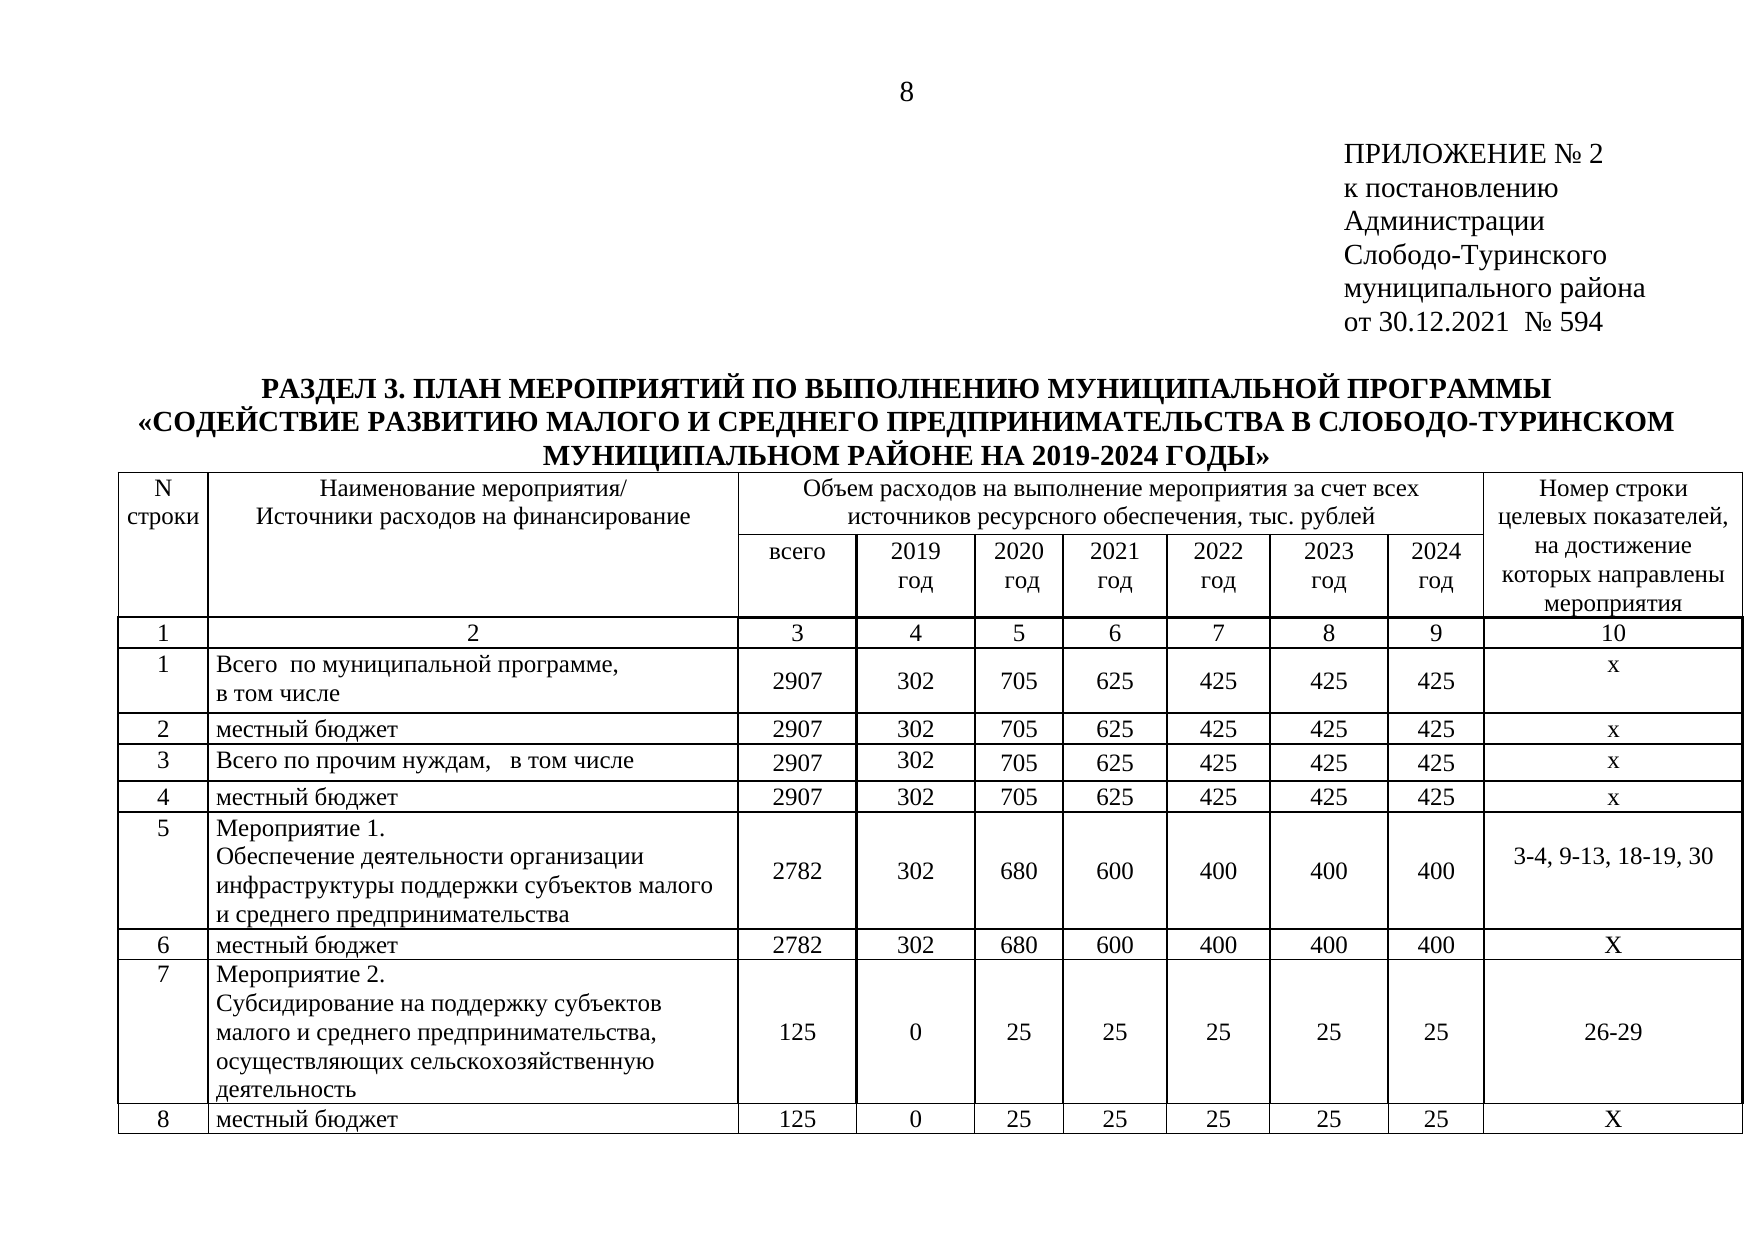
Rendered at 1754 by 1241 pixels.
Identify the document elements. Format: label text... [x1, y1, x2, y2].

table_cell 5 [119, 813, 207, 928]
table_cell 425 [1271, 649, 1387, 712]
table_cell местный бюджет [209, 1104, 738, 1133]
table_cell 26-29 [1485, 960, 1741, 1103]
table_cell всего [739, 535, 855, 616]
table_cell 2 [119, 714, 207, 743]
table_cell 425 [1389, 714, 1483, 743]
table_cell Всего по прочим нуждам, в том числе [209, 745, 737, 780]
table_cell 302 [858, 930, 974, 958]
table_header Номер строки целевых показателей, на достижение которых направлены мероприятия [1484, 473, 1742, 616]
table_header N строки [119, 473, 207, 616]
table_cell 425 [1389, 745, 1483, 780]
table_cell 625 [1064, 782, 1166, 811]
text муниципального района [1344, 270, 1695, 304]
table_cell 705 [976, 649, 1062, 712]
table_cell 2024 год [1389, 535, 1483, 616]
table_cell 425 [1389, 782, 1483, 811]
table_cell 680 [976, 813, 1062, 928]
table_cell 25 [1064, 960, 1166, 1103]
table_cell Мероприятие 2. Субсидирование на поддержку субъектов малого и среднего предпринимательства, осуществляющих сельскохозяйственную деятельность [209, 960, 737, 1103]
table_cell 400 [1389, 813, 1483, 928]
table_cell x [1485, 745, 1741, 780]
table_cell 425 [1168, 714, 1269, 743]
table_cell 25 [1271, 960, 1387, 1103]
table_cell x [1485, 782, 1741, 811]
table_cell 2023 год [1271, 535, 1387, 616]
table_cell 3 [119, 745, 207, 780]
table_cell 302 [858, 714, 974, 743]
table_cell 302 [858, 649, 974, 712]
table_cell 5 [976, 619, 1062, 647]
table_cell 25 [1270, 1104, 1388, 1133]
table_cell 3-4, 9-13, 18-19, 30 [1485, 813, 1741, 928]
table_cell 25 [1167, 1104, 1269, 1133]
table_cell 3 [739, 619, 855, 647]
table_cell местный бюджет [209, 714, 737, 743]
table_cell 400 [1168, 813, 1269, 928]
table_cell 425 [1271, 782, 1387, 811]
table_cell 25 [975, 1104, 1063, 1133]
table_cell 302 [858, 813, 974, 928]
table_cell 600 [1064, 930, 1166, 958]
table_cell 25 [1389, 960, 1483, 1103]
table_cell Х [1485, 930, 1741, 958]
table_cell 2782 [739, 930, 855, 958]
table_cell 7 [119, 960, 207, 1103]
table_cell местный бюджет [209, 930, 737, 958]
table_cell 9 [1389, 619, 1483, 647]
table_cell 400 [1389, 930, 1483, 958]
text к постановлению Администрации [1344, 170, 1695, 237]
table_cell Мероприятие 1. Обеспечение деятельности организации инфраструктуры поддержки субъектов малого и среднего предпринимательства [209, 813, 737, 928]
table_cell 705 [976, 714, 1062, 743]
table_cell 425 [1168, 782, 1269, 811]
table_cell местный бюджет [209, 782, 737, 811]
table_cell 4 [119, 782, 207, 811]
table_cell 2021 год [1064, 535, 1166, 616]
table_cell 680 [976, 930, 1062, 958]
table_cell 8 [1271, 619, 1387, 647]
text ПРИЛОЖЕНИЕ № 2 [1344, 136, 1695, 170]
table_cell 400 [1271, 813, 1387, 928]
text от 30.12.2021 № 594 [1344, 304, 1695, 337]
table_cell 705 [976, 782, 1062, 811]
table_cell 400 [1271, 930, 1387, 958]
table_cell x [1485, 714, 1741, 743]
table_cell 7 [1168, 619, 1269, 647]
table_cell x [1485, 649, 1741, 712]
table_cell 0 [858, 960, 974, 1103]
table_cell 25 [1168, 960, 1269, 1103]
table_header Наименование мероприятия/ Источники расходов на финансирование [209, 473, 738, 616]
table_cell 6 [119, 930, 207, 958]
table_cell 425 [1168, 649, 1269, 712]
text Слободо-Туринского [1344, 237, 1695, 270]
table_cell 302 [858, 745, 974, 780]
table_cell 425 [1389, 649, 1483, 712]
text «СОДЕЙСТВИЕ РАЗВИТИЮ МАЛОГО И СРЕДНЕГО ПРЕДПРИНИМАТЕЛЬСТВА В СЛОБОДО-ТУРИНСКОМ МУНИЦИПАЛЬНОМ РАЙОНЕ НА 2019-2024 ГОДЫ» [118, 404, 1695, 472]
table_cell 2907 [739, 714, 855, 743]
table_cell 2020 год [976, 535, 1062, 616]
table_cell 125 [739, 1104, 856, 1133]
table_cell 625 [1064, 714, 1166, 743]
table_cell 625 [1064, 649, 1166, 712]
table_cell 2907 [739, 745, 855, 780]
table_cell 600 [1064, 813, 1166, 928]
table_cell 400 [1168, 930, 1269, 958]
table_cell 125 [739, 960, 855, 1103]
table_cell 425 [1271, 745, 1387, 780]
table_cell 4 [858, 619, 974, 647]
table_header Объем расходов на выполнение мероприятия за счет всех источников ресурсного обеспечения, тыс. рублей [739, 473, 1483, 534]
table_cell 2907 [739, 782, 855, 811]
table_cell 425 [1271, 714, 1387, 743]
table_cell 8 [119, 1104, 208, 1133]
table_cell 1 [119, 649, 207, 712]
table_cell 705 [976, 745, 1062, 780]
table_cell 425 [1168, 745, 1269, 780]
table_cell 25 [976, 960, 1062, 1103]
table_cell 302 [858, 782, 974, 811]
table_cell 2 [209, 618, 737, 647]
table_cell 10 [1485, 619, 1741, 647]
table_cell Всего по муниципальной программе, в том числе [209, 649, 737, 712]
table_cell 1 [119, 618, 207, 647]
table_cell 625 [1064, 745, 1166, 780]
table_cell Х [1484, 1104, 1742, 1133]
table_cell 2022 год [1168, 535, 1269, 616]
table_cell 0 [857, 1104, 974, 1133]
table_cell 6 [1064, 619, 1166, 647]
text РАЗДЕЛ 3. ПЛАН МЕРОПРИЯТИЙ ПО ВЫПОЛНЕНИЮ МУНИЦИПАЛЬНОЙ ПРОГРАММЫ [118, 371, 1695, 404]
table_cell 2907 [739, 649, 855, 712]
table_cell 25 [1064, 1104, 1166, 1133]
table_cell 2782 [739, 813, 855, 928]
table_cell 25 [1389, 1104, 1483, 1133]
table_cell 2019 год [858, 535, 974, 616]
